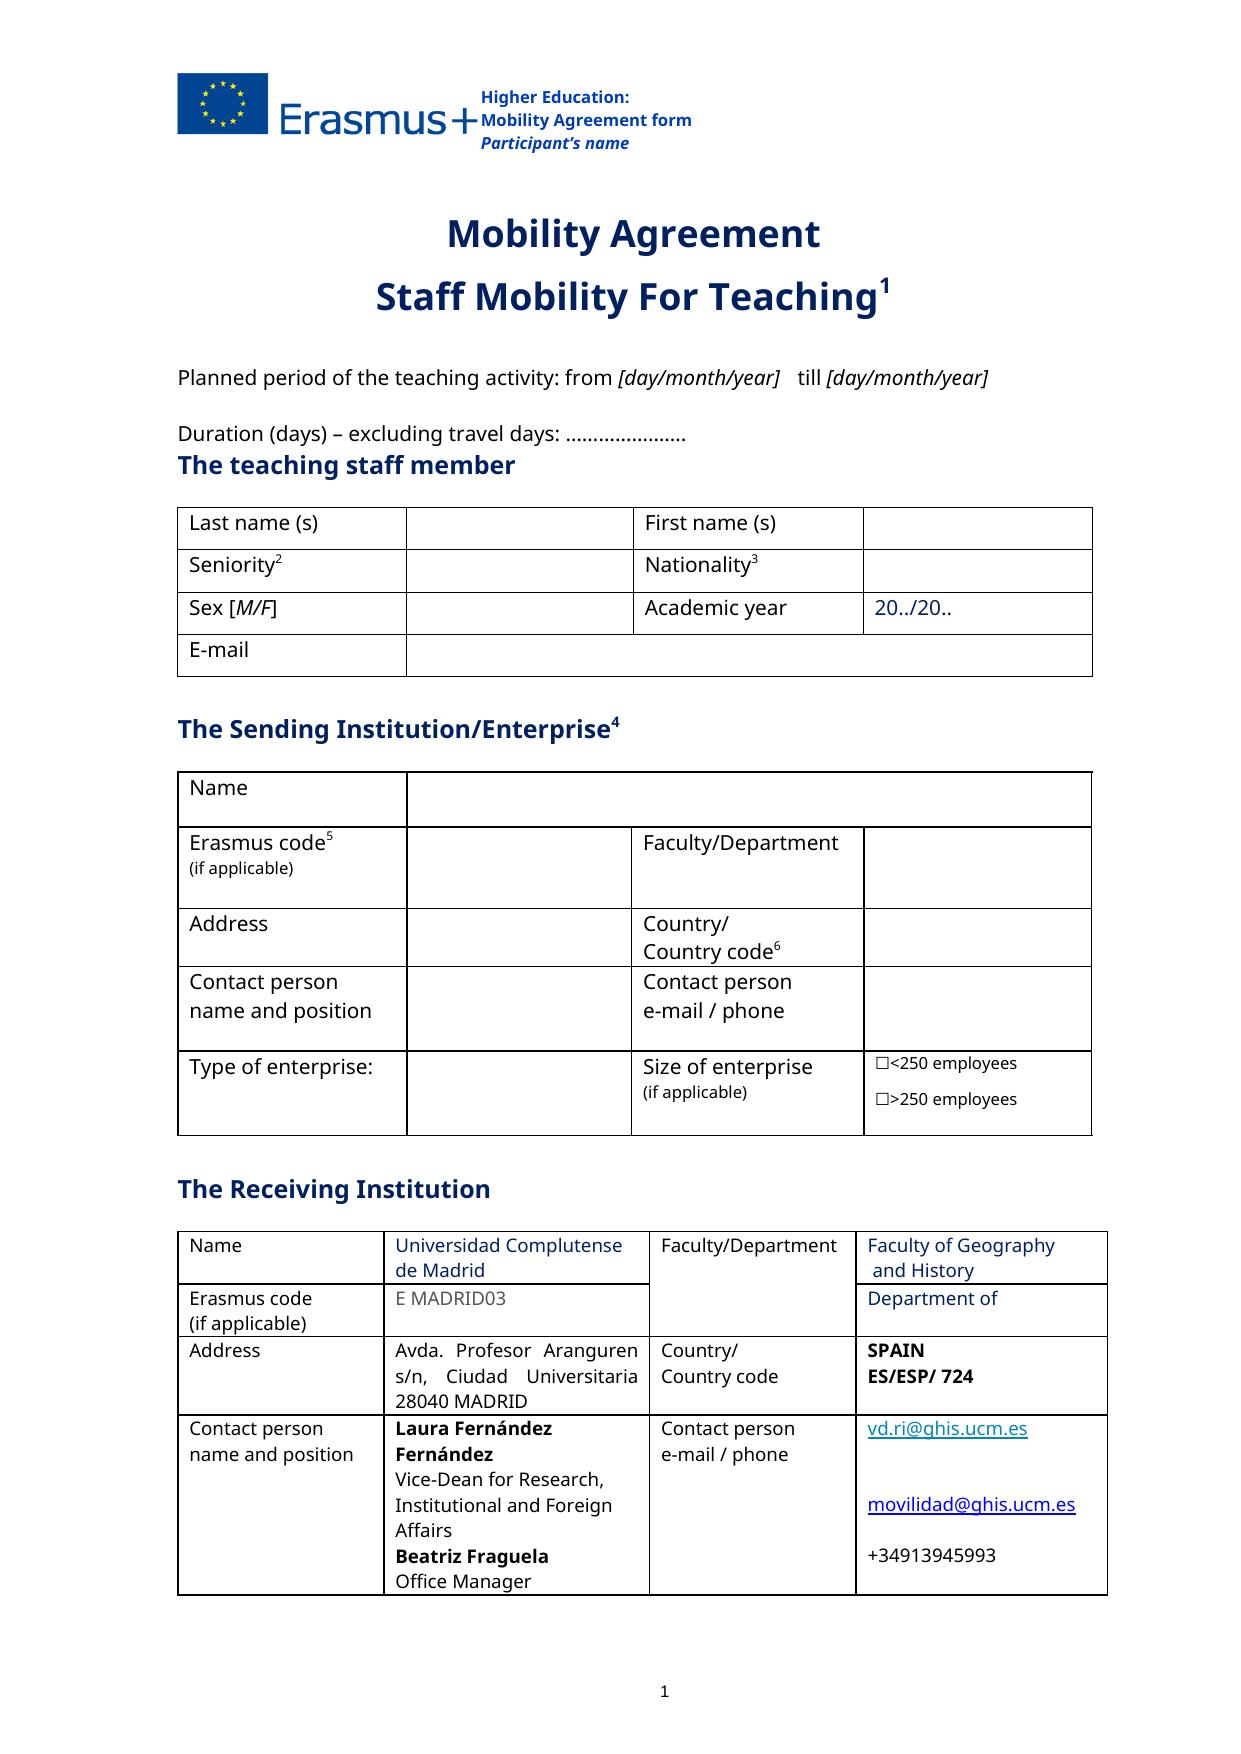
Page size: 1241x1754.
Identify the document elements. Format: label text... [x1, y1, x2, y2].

table_cell [865, 909, 1091, 966]
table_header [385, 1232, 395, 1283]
text Planned period of the teaching activity: from [day/month/year] till [day/month/year] [177, 363, 1092, 391]
table_header Name [179, 1232, 383, 1283]
table_cell E MADRID03 [385, 1285, 649, 1336]
text Staff Mobility For Teaching [177, 271, 1089, 322]
table_cell [865, 828, 1091, 907]
table_cell vd.ri@ghis.ucm.es movilidad@ghis.ucm.es +34913945993 [857, 1416, 1107, 1594]
table_cell Department of [857, 1285, 1107, 1336]
text The Sending Institution/Enterprise [177, 712, 1196, 746]
table_cell Seniority [178, 550, 406, 592]
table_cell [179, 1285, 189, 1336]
table_cell 20../20.. [864, 593, 1092, 634]
table_header First name (s) [634, 508, 863, 549]
table_cell [407, 635, 1092, 676]
table_cell Size of enterprise (if applicable) [632, 1052, 863, 1135]
table_cell [408, 828, 631, 907]
table_cell SPAIN ES/ESP/ 724 [857, 1337, 1107, 1414]
table_cell E-mail [178, 635, 406, 676]
table_header Name [179, 773, 406, 826]
table_header Faculty/Department [650, 1232, 855, 1336]
table_cell Type of enterprise: [179, 1052, 406, 1135]
table_cell Faculty/Department [632, 828, 863, 907]
table_cell Address [179, 909, 406, 966]
table_cell [407, 550, 633, 592]
table_header Last name (s) [178, 508, 406, 549]
table_cell Contact person name and position [179, 967, 406, 1050]
table_cell Avda. Profesor Aranguren s/n, Ciudad Universitaria 28040 MADRID [385, 1337, 649, 1414]
table_cell Contact person e-mail / phone [632, 967, 863, 1050]
table_cell Address [179, 1337, 383, 1414]
text Duration (days) – excluding travel days: …………………. [177, 419, 1092, 448]
table_cell <250 employees >250 employees [865, 1052, 1091, 1135]
text The teaching staff member [177, 448, 1196, 482]
table_cell Country/ Country code [650, 1337, 855, 1414]
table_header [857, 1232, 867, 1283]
table_cell [408, 1052, 631, 1135]
table_cell Laura Fernández Fernández Vice-Dean for Research, Institutional and Foreign Affairs Beatriz Fraguela Office Manager [493, 1416, 649, 1543]
table_header [407, 508, 633, 549]
picture [177, 73, 478, 135]
table_cell Contact person name and position [179, 1416, 383, 1594]
text The Receiving Institution [177, 1172, 1196, 1206]
table_header [864, 508, 1092, 549]
table_cell [864, 550, 1092, 592]
table_cell Nationality [634, 550, 863, 592]
table_cell [408, 967, 631, 1050]
table_cell [407, 593, 633, 634]
table_cell Contact person e-mail / phone [650, 1416, 855, 1594]
table_cell [865, 967, 1091, 1050]
table_cell Academic year [634, 593, 863, 634]
table_cell [408, 909, 631, 966]
text Mobility Agreement [177, 207, 1089, 258]
table_cell Sex [M/F] [178, 593, 406, 634]
table_header [408, 773, 1091, 826]
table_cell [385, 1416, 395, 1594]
